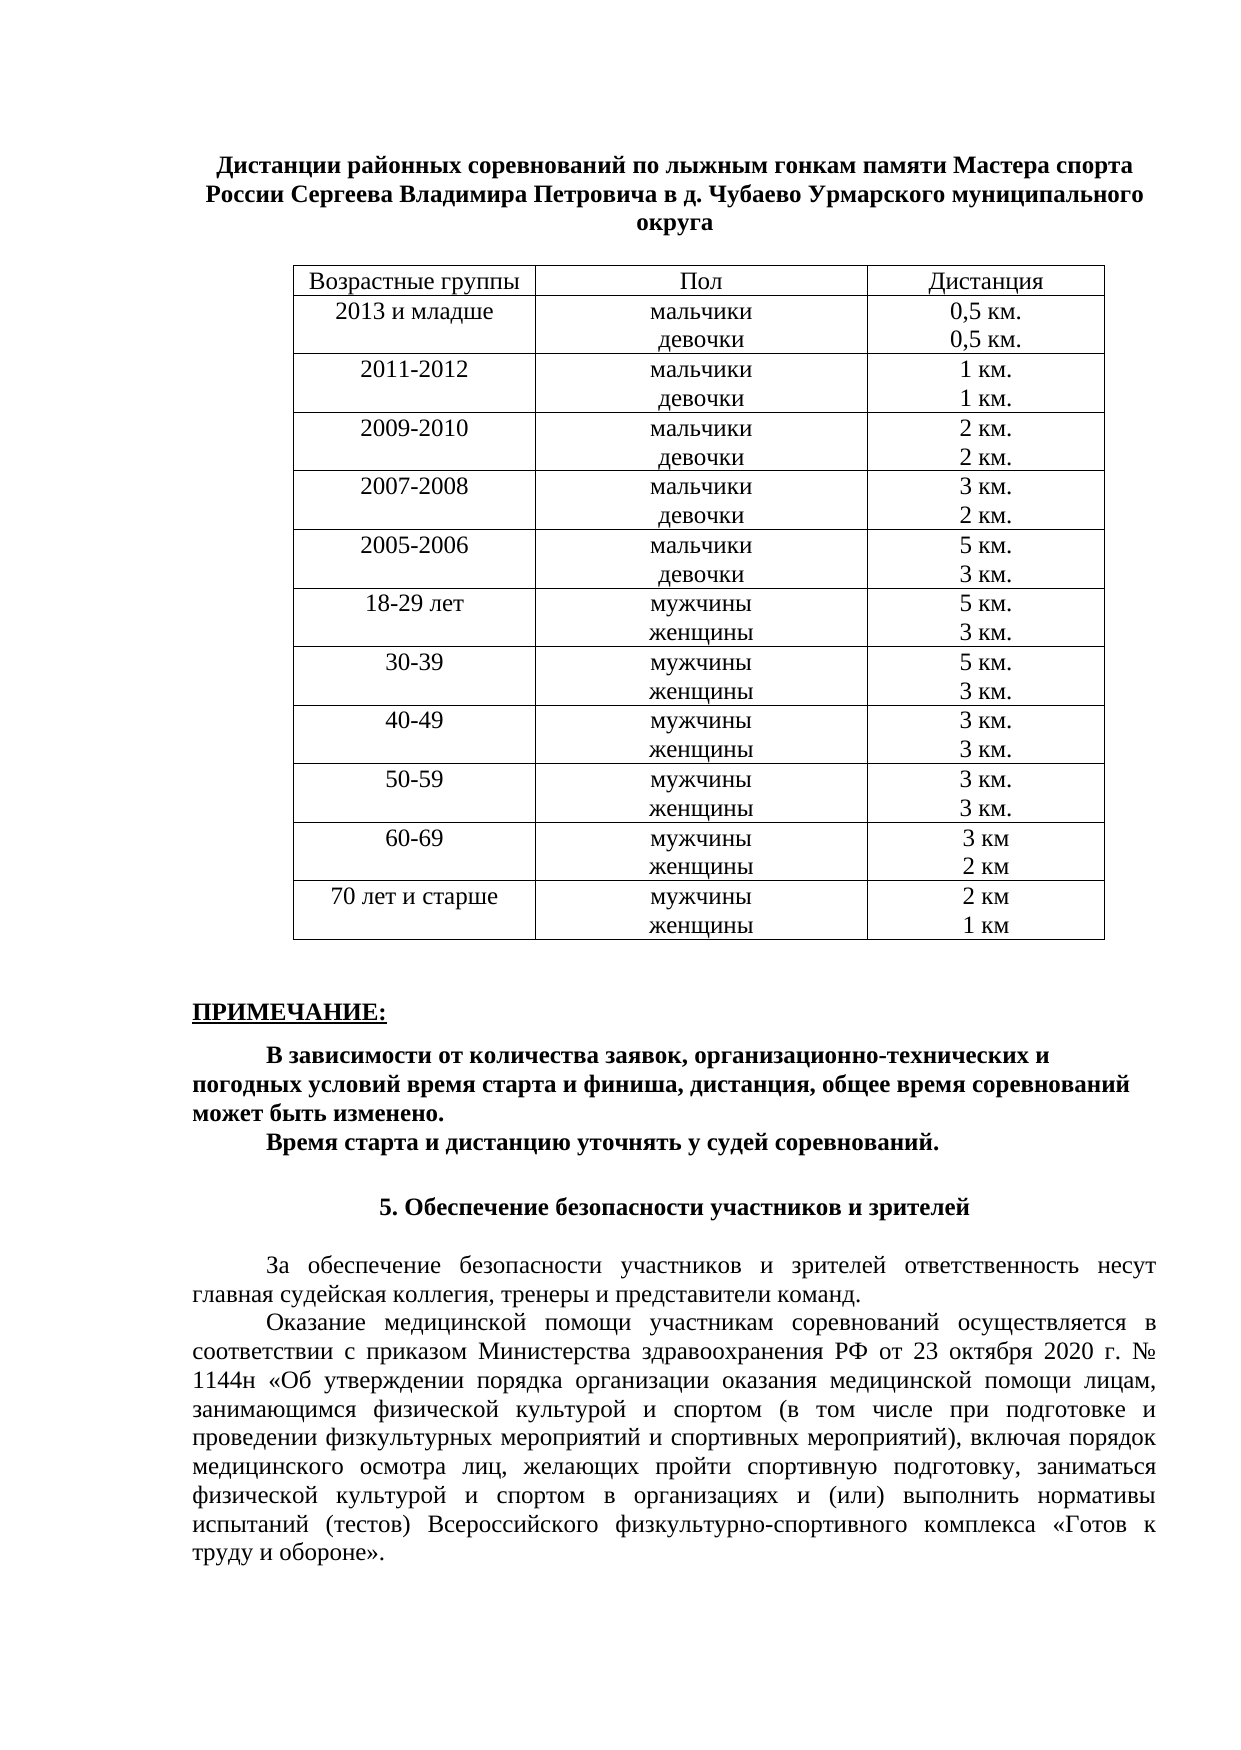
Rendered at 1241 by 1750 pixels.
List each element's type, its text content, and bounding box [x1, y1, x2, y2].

table_cell 3 км. 3 км. [868, 706, 1104, 763]
table_cell 2013 и младше [294, 296, 535, 353]
table_cell мужчины женщины [536, 823, 867, 880]
table_cell мальчики девочки [536, 354, 867, 412]
table_cell 30-39 [294, 647, 535, 704]
table_cell 3 км 2 км [868, 823, 1104, 880]
table_header Возрастные группы [294, 266, 535, 295]
table_header Дистанция [868, 266, 1104, 295]
table_cell 1 км. 1 км. [868, 354, 1104, 412]
text 5. Обеспечение безопасности участников и зрителей [192, 1192, 1157, 1221]
table_cell 2011-2012 [294, 354, 535, 412]
table_cell мальчики девочки [536, 413, 867, 470]
table_cell 2 км. 2 км. [868, 413, 1104, 470]
text ПРИМЕЧАНИЕ: [192, 997, 1157, 1026]
table_cell 5 км. 3 км. [868, 530, 1104, 587]
table_cell мужчины женщины [536, 647, 867, 704]
text Дистанции районных соревнований по лыжным гонкам памяти Мастера спорта России Сергеева Владимира Петровича в д. Чубаево Урмарского муниципального округа [192, 150, 1157, 236]
table_header Пол [536, 266, 867, 295]
table_cell мужчины женщины [536, 589, 867, 646]
table_cell 3 км. 3 км. [868, 764, 1104, 822]
text В зависимости от количества заявок, организационно-технических и погодных условий время старта и финиша, дистанция, общее время соревнований может быть изменено. [192, 1040, 1157, 1127]
table_cell 50-59 [294, 764, 535, 822]
table_cell 70 лет и старше [294, 881, 535, 939]
table_cell 2005-2006 [294, 530, 535, 587]
table_cell 5 км. 3 км. [868, 589, 1104, 646]
table_cell 60-69 [294, 823, 535, 880]
table_cell 2 км 1 км [868, 881, 1104, 939]
text Оказание медицинской помощи участникам соревнований осуществляется в соответствии с приказом Министерства здравоохранения РФ от 23 октября 2020 г. № 1144н «Об утверждении порядка организации оказания медицинской помощи лицам, занимающимся физической культурой и спортом (в том числе при подготовке и проведении физкультурных мероприятий и спортивных мероприятий), включая порядок медицинского осмотра лиц, желающих пройти спортивную подготовку, заниматься физической культурой и спортом в организациях и (или) выполнить нормативы испытаний (тестов) Всероссийского физкультурно-спортивного комплекса «Готов к труду и обороне». [192, 1307, 1157, 1566]
table_cell мальчики девочки [536, 530, 867, 587]
table_cell 0,5 км. 0,5 км. [868, 296, 1104, 353]
table_cell 5 км. 3 км. [868, 647, 1104, 704]
table_cell мужчины женщины [536, 881, 867, 939]
table_cell 3 км. 2 км. [868, 471, 1104, 529]
table_cell мальчики девочки [536, 296, 867, 353]
text За обеспечение безопасности участников и зрителей ответственность несут главная судейская коллегия, тренеры и представители команд. [192, 1250, 1157, 1307]
table_cell мужчины женщины [536, 706, 867, 763]
table_cell 18-29 лет [294, 589, 535, 646]
table_cell 2009-2010 [294, 413, 535, 470]
table_cell 2007-2008 [294, 471, 535, 529]
text Время старта и дистанцию уточнять у судей соревнований. [192, 1127, 1157, 1155]
table_cell 40-49 [294, 706, 535, 763]
table_cell мальчики девочки [536, 471, 867, 529]
table_cell мужчины женщины [536, 764, 867, 822]
